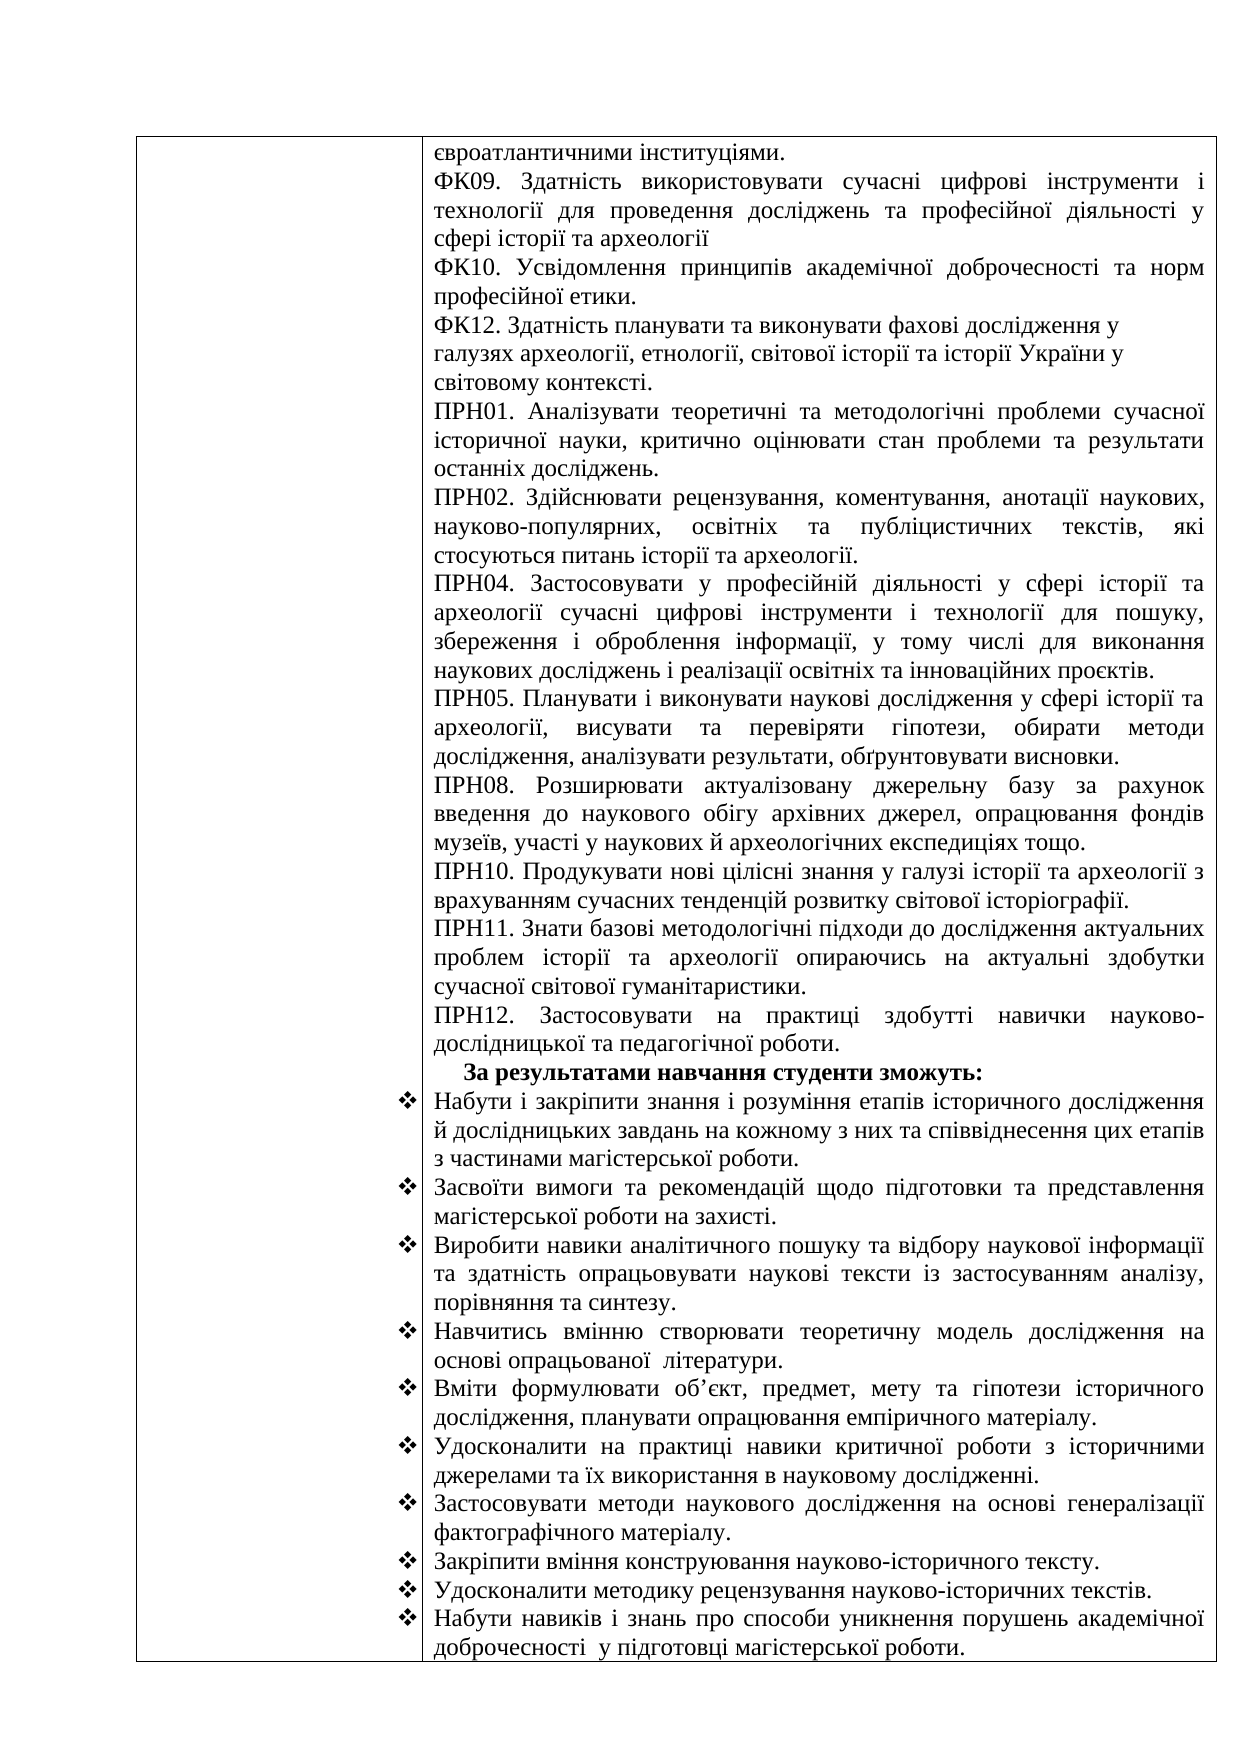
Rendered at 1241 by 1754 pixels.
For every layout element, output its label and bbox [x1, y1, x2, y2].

table_cell [137, 137, 422, 1661]
table_cell [423, 137, 1216, 1661]
